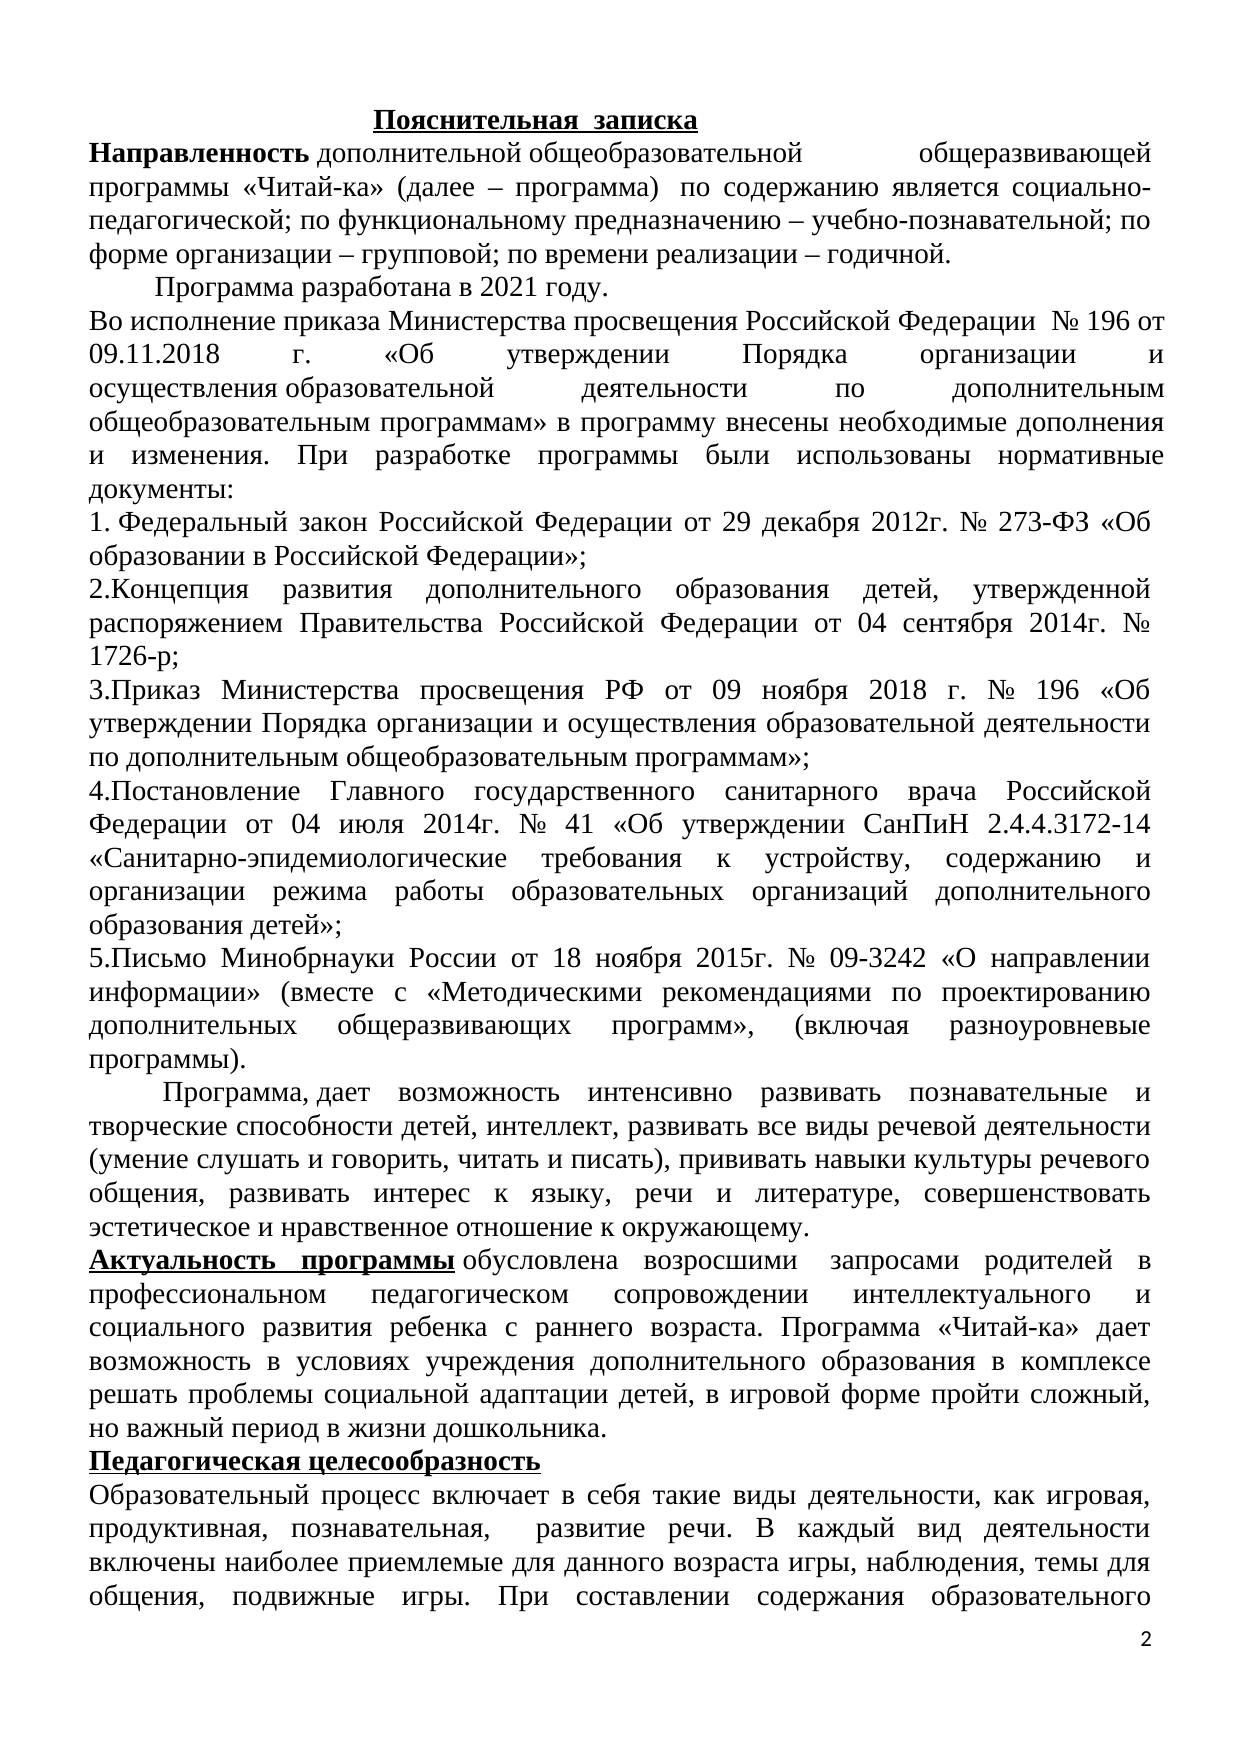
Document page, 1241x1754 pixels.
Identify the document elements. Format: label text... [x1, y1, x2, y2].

text 5.Письмо Минобрнауки России от 18 ноября 2015г. № 09-3242 «О направлении информации» (вместе с «Методическими рекомендациями по проектированию дополнительных общеразвивающих программ», (включая разноуровневые программы). [89, 940, 1152, 1074]
text Программа разработана в 2021 году. [89, 269, 1152, 303]
text Программа, дает возможность интенсивно развивать познавательные и творческие способности детей, интеллект, развивать все виды речевой деятельности (умение слушать и говорить, читать и писать), прививать навыки культуры речевого общения, развивать интерес к языку, речи и литературе, совершенствовать эстетическое и нравственное отношение к окружающему. [89, 1074, 1152, 1242]
text 2.Концепция развития дополнительного образования детей, утвержденной распоряжением Правительства Российской Федерации от 04 сентября 2014г. № 1726-р; [89, 571, 1152, 672]
text Пояснительная записка [89, 102, 1152, 135]
text Направленность дополнительной общеобразовательной общеразвивающей программы «Читай-ка» (далее – программа) по содержанию является социально-педагогической; по функциональному предназначению – учебно-познавательной; по форме организации – групповой; по времени реализации – годичной. [89, 135, 1152, 269]
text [89, 1477, 1152, 1611]
text Во исполнение приказа Министерства просвещения Российской Федерации № 196 от 09.11.2018 г. «Об утверждении Порядка организации и осуществления образовательной деятельности по дополнительным общеобразовательным программам» в программу внесены необходимые дополнения и изменения. При разработке программы были использованы нормативные документы: [89, 303, 1165, 504]
text 3.Приказ Министерства просвещения РФ от 09 ноября 2018 г. № 196 «Об утверждении Порядка организации и осуществления образовательной деятельности по дополнительным общеобразовательным программам»; [89, 672, 1152, 773]
text 1. Федеральный закон Российской Федерации от 29 декабря 2012г. № 273-ФЗ «Об образовании в Российской Федерации»; [89, 504, 1152, 571]
text Педагогическая целесообразность [89, 1443, 1152, 1477]
text Актуальность программы обусловлена возросшими запросами родителей в профессиональном педагогическом сопровождении интеллектуального и социального развития ребенка с раннего возраста. Программа «Читай-ка» дает возможность в условиях учреждения дополнительного образования в комплексе решать проблемы социальной адаптации детей, в игровой форме пройти сложный, но важный период в жизни дошкольника. [89, 1242, 1152, 1443]
text 4.Постановление Главного государственного санитарного врача Российской Федерации от 04 июля 2014г. № 41 «Об утверждении СанПиН 2.4.4.3172-14 «Санитарно-эпидемиологические требования к устройству, содержанию и организации режима работы образовательных организаций дополнительного образования детей»; [89, 773, 1152, 940]
